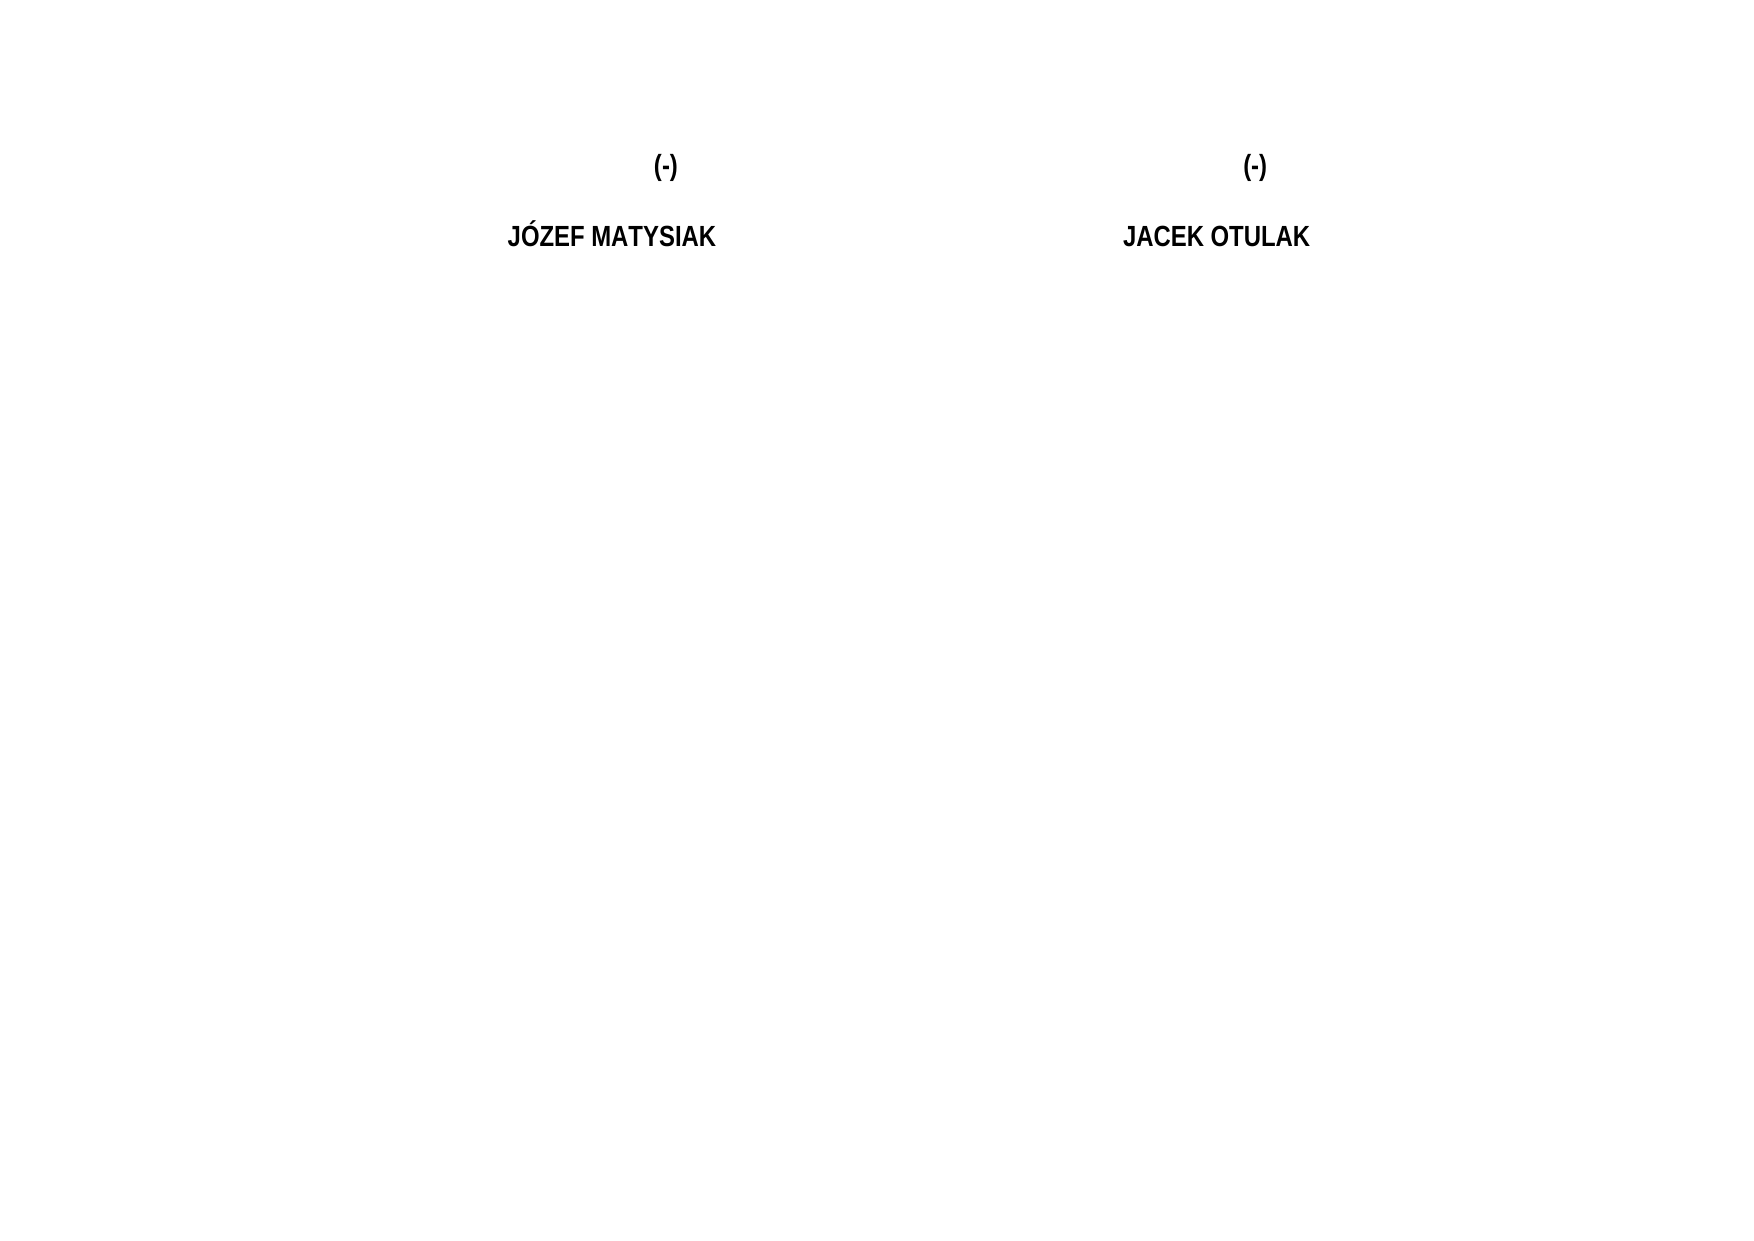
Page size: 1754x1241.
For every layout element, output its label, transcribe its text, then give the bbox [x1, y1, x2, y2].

text JÓZEF MATYSIAK JACEK OTULAK [118, 203, 1636, 268]
text (-) (-) [118, 133, 1636, 198]
